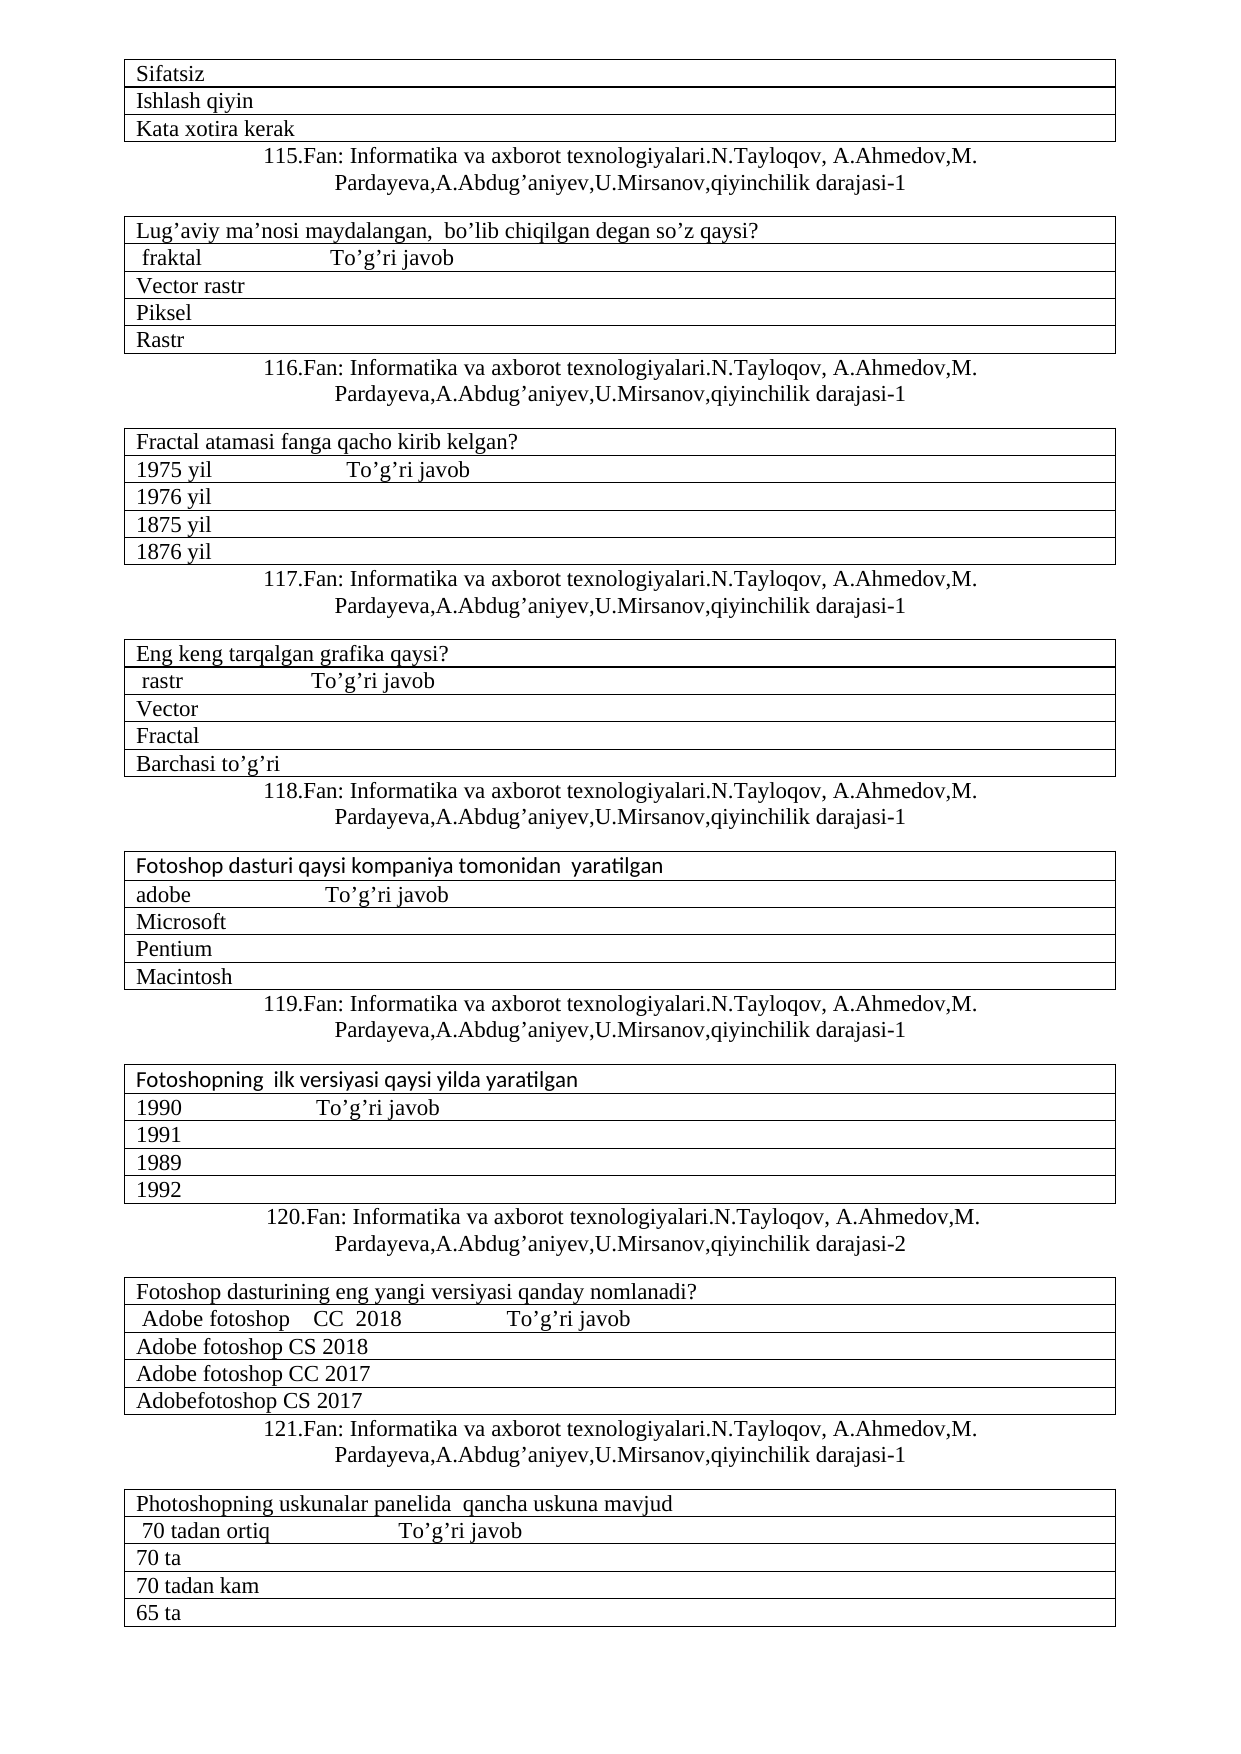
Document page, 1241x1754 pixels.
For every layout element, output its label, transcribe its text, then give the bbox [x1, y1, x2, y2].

text 115.Fan: Informatika va axborot texnologiyalari.N.Tayloqov, A.Ahmedov,M. Pardayeva,A.Abdug’aniyev,U.Mirsanov,qiyinchilik darajasi-1 [136, 142, 1104, 195]
table_cell 70 tadan kam [125, 1572, 1115, 1598]
table_cell Adobe fotoshop CC 2018 To’g’ri javob [125, 1305, 1115, 1332]
table_cell Vector rastr [125, 272, 1115, 298]
table_cell 1875 yil [125, 511, 1115, 537]
text 121.Fan: Informatika va axborot texnologiyalari.N.Tayloqov, A.Ahmedov,M. Pardayeva,A.Abdug’aniyev,U.Mirsanov,qiyinchilik darajasi-1 [136, 1415, 1104, 1468]
table_cell Sifatsiz [125, 60, 1115, 86]
table_cell 1989 [125, 1149, 1115, 1175]
table_cell 1876 yil [125, 538, 1115, 564]
text 120.Fan: Informatika va axborot texnologiyalari.N.Tayloqov, A.Ahmedov,M. Pardayeva,A.Abdug’aniyev,U.Mirsanov,qiyinchilik darajasi-2 [136, 1204, 1104, 1256]
table_header Fotoshopning ilk versiyasi qaysi yilda yaratilgan [125, 1065, 1115, 1093]
table_header Lug’aviy ma’nosi maydalangan, bo’lib chiqilgan degan so’z qaysi? [125, 217, 1115, 243]
table_header Fractal atamasi fanga qacho kirib kelgan? [125, 429, 1115, 455]
table_cell Kata xotira kerak [125, 115, 1115, 141]
table_cell Piksel [125, 299, 1115, 325]
table_cell 1990 To’g’ri javob [125, 1094, 1115, 1120]
table_cell 1991 [125, 1121, 1115, 1148]
table_cell Vector [125, 695, 1115, 721]
table_cell 70 tadan ortiq To’g’ri javob [125, 1517, 1115, 1543]
table_header Eng keng tarqalgan grafika qaysi? [125, 640, 1115, 666]
table_cell 1992 [125, 1176, 1115, 1202]
table_cell adobe To’g’ri javob [125, 881, 1115, 907]
table_header Fotoshop dasturining eng yangi versiyasi qanday nomlanadi? [125, 1278, 1115, 1304]
table_cell Rastr [125, 326, 1115, 353]
table_cell 70 ta [125, 1544, 1115, 1571]
table_cell Pentium [125, 935, 1115, 962]
table_header Fotoshop dasturi qaysi kompaniya tomonidan yaratilgan [125, 852, 1115, 879]
table_cell Ishlash qiyin [125, 88, 1115, 114]
table_cell Adobe fotoshop CC 2017 [125, 1360, 1115, 1387]
text 116.Fan: Informatika va axborot texnologiyalari.N.Tayloqov, A.Ahmedov,M. Pardayeva,A.Abdug’aniyev,U.Mirsanov,qiyinchilik darajasi-1 [136, 354, 1104, 407]
text 117.Fan: Informatika va axborot texnologiyalari.N.Tayloqov, A.Ahmedov,M. Pardayeva,A.Abdug’aniyev,U.Mirsanov,qiyinchilik darajasi-1 [136, 565, 1104, 618]
table_cell 65 ta [125, 1599, 1115, 1626]
table_cell 1976 yil [125, 483, 1115, 509]
text 118.Fan: Informatika va axborot texnologiyalari.N.Tayloqov, A.Ahmedov,M. Pardayeva,A.Abdug’aniyev,U.Mirsanov,qiyinchilik darajasi-1 [136, 777, 1104, 830]
table_header Photoshopning uskunalar panelida qancha uskuna mavjud [125, 1490, 1115, 1516]
table_cell Adobe fotoshop CS 2018 [125, 1333, 1115, 1359]
table_cell rastr To’g’ri javob [125, 668, 1115, 694]
table_cell 1975 yil To’g’ri javob [125, 456, 1115, 482]
table_cell Adobefotoshop CS 2017 [125, 1388, 1115, 1414]
table_cell Macintosh [125, 963, 1115, 989]
table_cell Fractal [125, 722, 1115, 748]
table_cell Barchasi to’g’ri [125, 750, 1115, 776]
table_cell Microsoft [125, 908, 1115, 934]
text 119.Fan: Informatika va axborot texnologiyalari.N.Tayloqov, A.Ahmedov,M. Pardayeva,A.Abdug’aniyev,U.Mirsanov,qiyinchilik darajasi-1 [136, 990, 1104, 1043]
table_cell fraktal To’g’ri javob [125, 244, 1115, 271]
